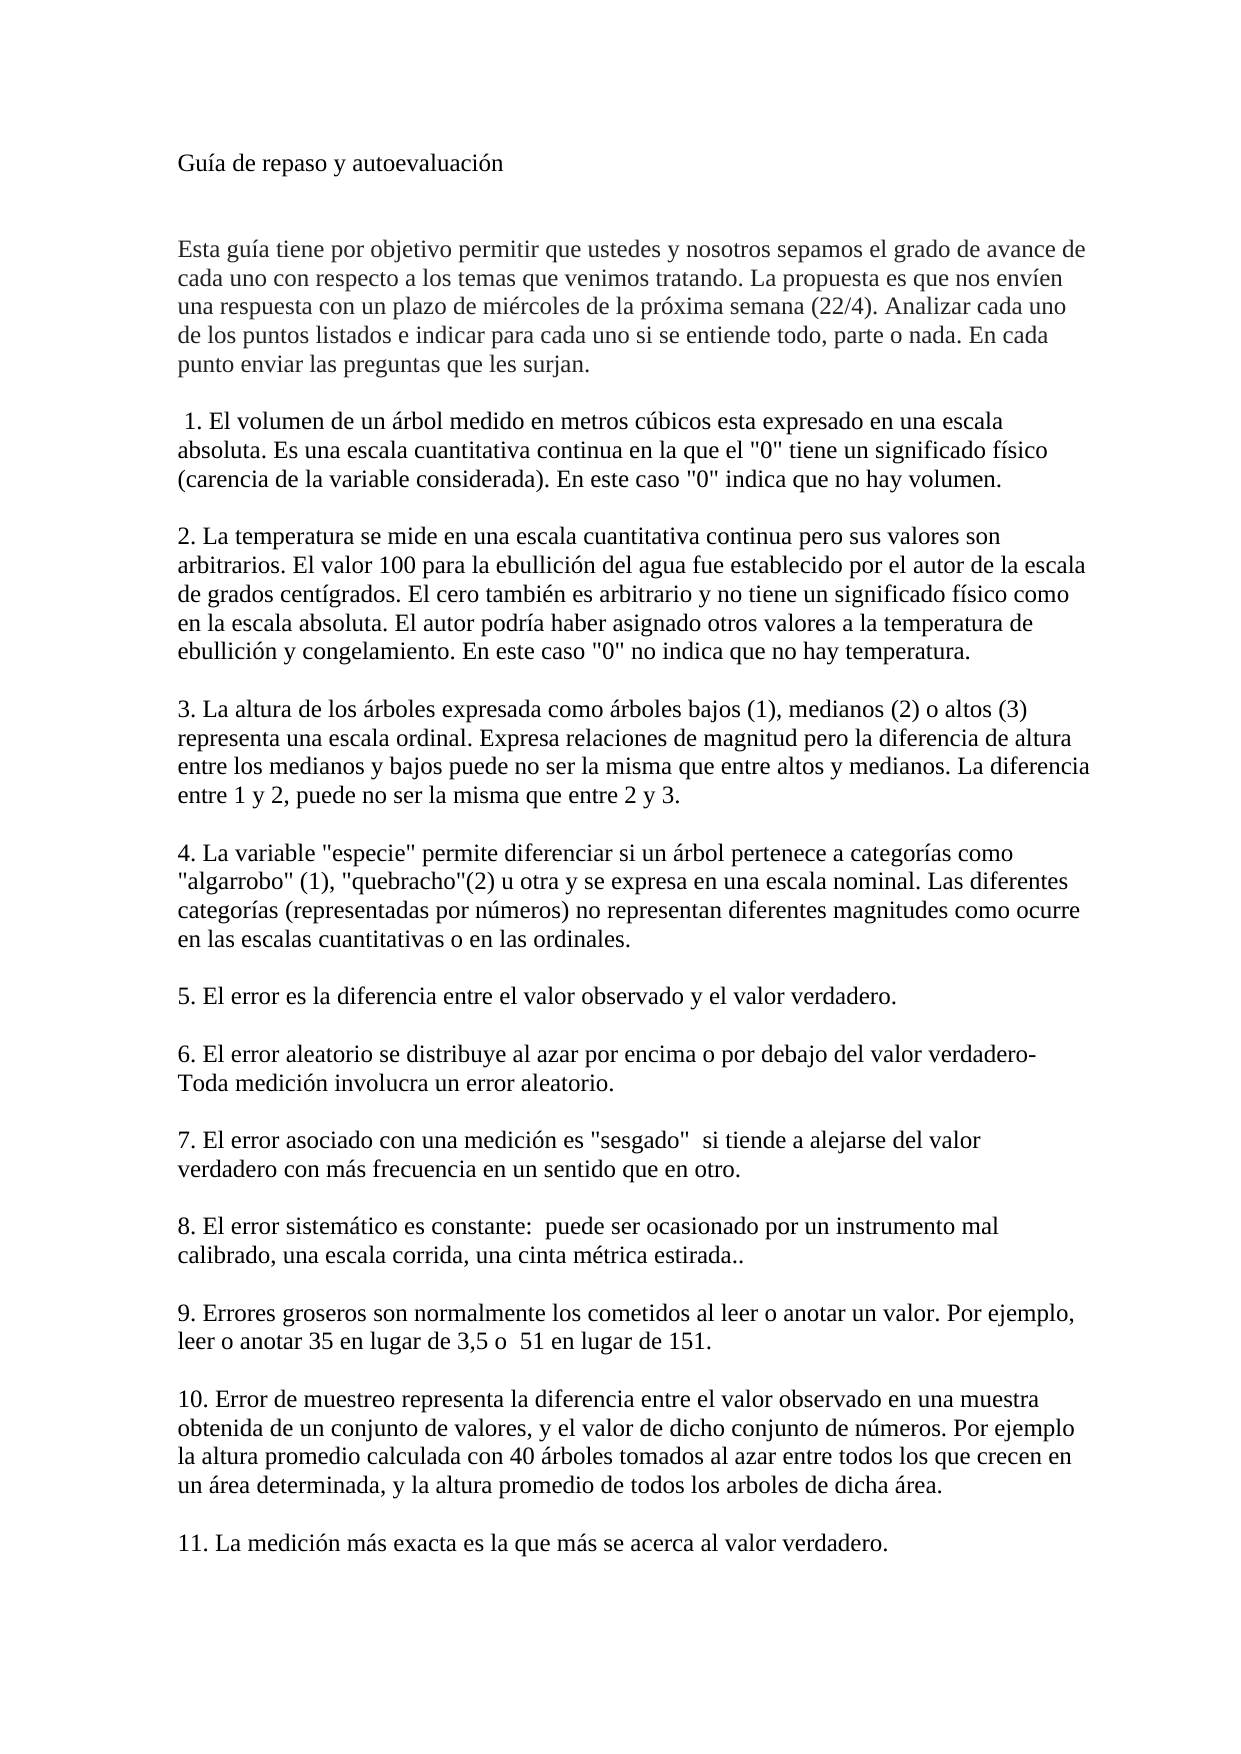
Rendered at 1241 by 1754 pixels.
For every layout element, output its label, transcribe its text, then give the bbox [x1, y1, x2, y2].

text 3. La altura de los árboles expresada como árboles bajos (1), medianos (2) o altos (3) representa una escala ordinal. Expresa relaciones de magnitud pero la diferencia de altura entre los medianos y bajos puede no ser la misma que entre altos y medianos. La diferencia entre 1 y 2, puede no ser la misma que entre 2 y 3. [177, 694, 1092, 809]
text 1. El volumen de un árbol medido en metros cúbicos esta expresado en una escala absoluta. Es una escala cuantitativa continua en la que el "0" tiene un significado físico (carencia de la variable considerada). En este caso "0" indica que no hay volumen. [177, 406, 1092, 493]
text Esta guía tiene por objetivo permitir que ustedes y nosotros sepamos el grado de avance de cada uno con respecto a los temas que venimos tratando. La propuesta es que nos envíen una respuesta con un plazo de miércoles de la próxima semana (22/4). Analizar cada uno de los puntos listados e indicar para cada uno si se entiende todo, parte o nada. En cada punto enviar las preguntas que les surjan. [177, 234, 1092, 378]
text 11. La medición más exacta es la que más se acerca al valor verdadero. [177, 1528, 1092, 1556]
text 2. La temperatura se mide en una escala cuantitativa continua pero sus valores son arbitrarios. El valor 100 para la ebullición del agua fue establecido por el autor de la escala de grados centígrados. El cero también es arbitrario y no tiene un significado físico como en la escala absoluta. El autor podría haber asignado otros valores a la temperatura de ebullición y congelamiento. En este caso "0" no indica que no hay temperatura. [177, 521, 1092, 665]
text 10. Error de muestreo representa la diferencia entre el valor observado en una muestra obtenida de un conjunto de valores, y el valor de dicho conjunto de números. Por ejemplo la altura promedio calculada con 40 árboles tomados al azar entre todos los que crecen en un área determinada, y la altura promedio de todos los arboles de dicha área. [177, 1384, 1092, 1499]
text 6. El error aleatorio se distribuye al azar por encima o por debajo del valor verdadero- Toda medición involucra un error aleatorio. [177, 1039, 1092, 1096]
text 4. La variable "especie" permite diferenciar si un árbol pertenece a categorías como "algarrobo" (1), "quebracho"(2) u otra y se expresa en una escala nominal. Las diferentes categorías (representadas por números) no representan diferentes magnitudes como ocurre en las escalas cuantitativas o en las ordinales. [177, 838, 1092, 953]
text 7. El error asociado con una medición es "sesgado" si tiende a alejarse del valor verdadero con más frecuencia en un sentido que en otro. [177, 1125, 1092, 1183]
text 8. El error sistemático es constante: puede ser ocasionado por un instrumento mal calibrado, una escala corrida, una cinta métrica estirada.. [177, 1211, 1092, 1269]
text 9. Errores groseros son normalmente los cometidos al leer o anotar un valor. Por ejemplo, leer o anotar 35 en lugar de 3,5 o 51 en lugar de 151. [177, 1298, 1092, 1355]
text 5. El error es la diferencia entre el valor observado y el valor verdadero. [177, 981, 1092, 1010]
text Guía de repaso y autoevaluación [177, 148, 1092, 176]
